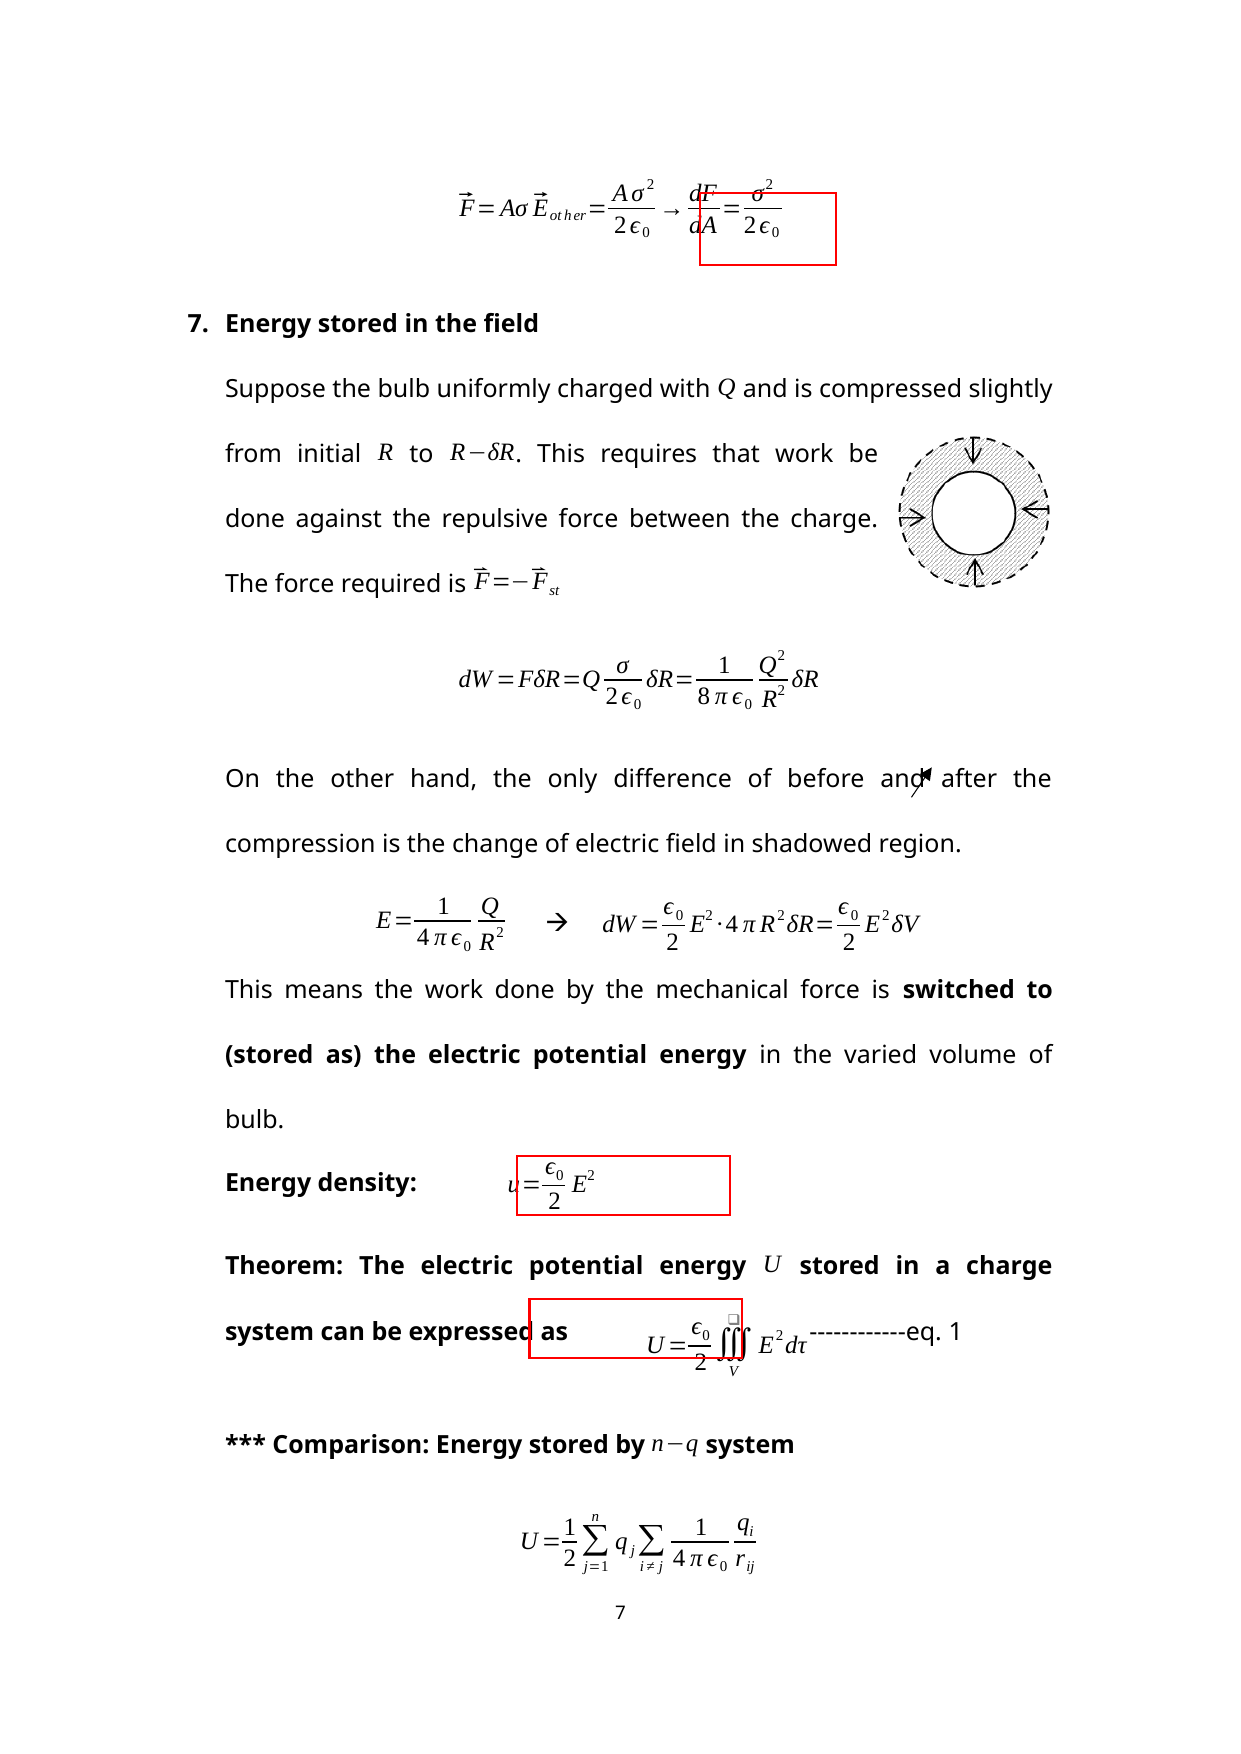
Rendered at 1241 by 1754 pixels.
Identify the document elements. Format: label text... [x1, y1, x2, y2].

list Energy stored in the field [187, 290, 1053, 355]
text *** Comparison: Energy stored by system [225, 1411, 1053, 1476]
text Suppose the bulb uniformly charged with and is compressed slightly from initial to . This requires that work be done against the repulsive force between the charge. The force required is [225, 355, 1053, 615]
text Theorem: The electric potential energy stored in a charge system can be expressed as ------------eq. 1 [225, 1232, 1053, 1395]
text This means the work done by the mechanical force is switched to (stored as) the electric potential energy in the varied volume of bulb. [225, 956, 1053, 1151]
text Energy density: [225, 1151, 1053, 1216]
text On the other hand, the only difference of before and after the compression is the change of electric field in shadowed region. [225, 745, 1053, 875]
picture [897, 434, 1053, 591]
